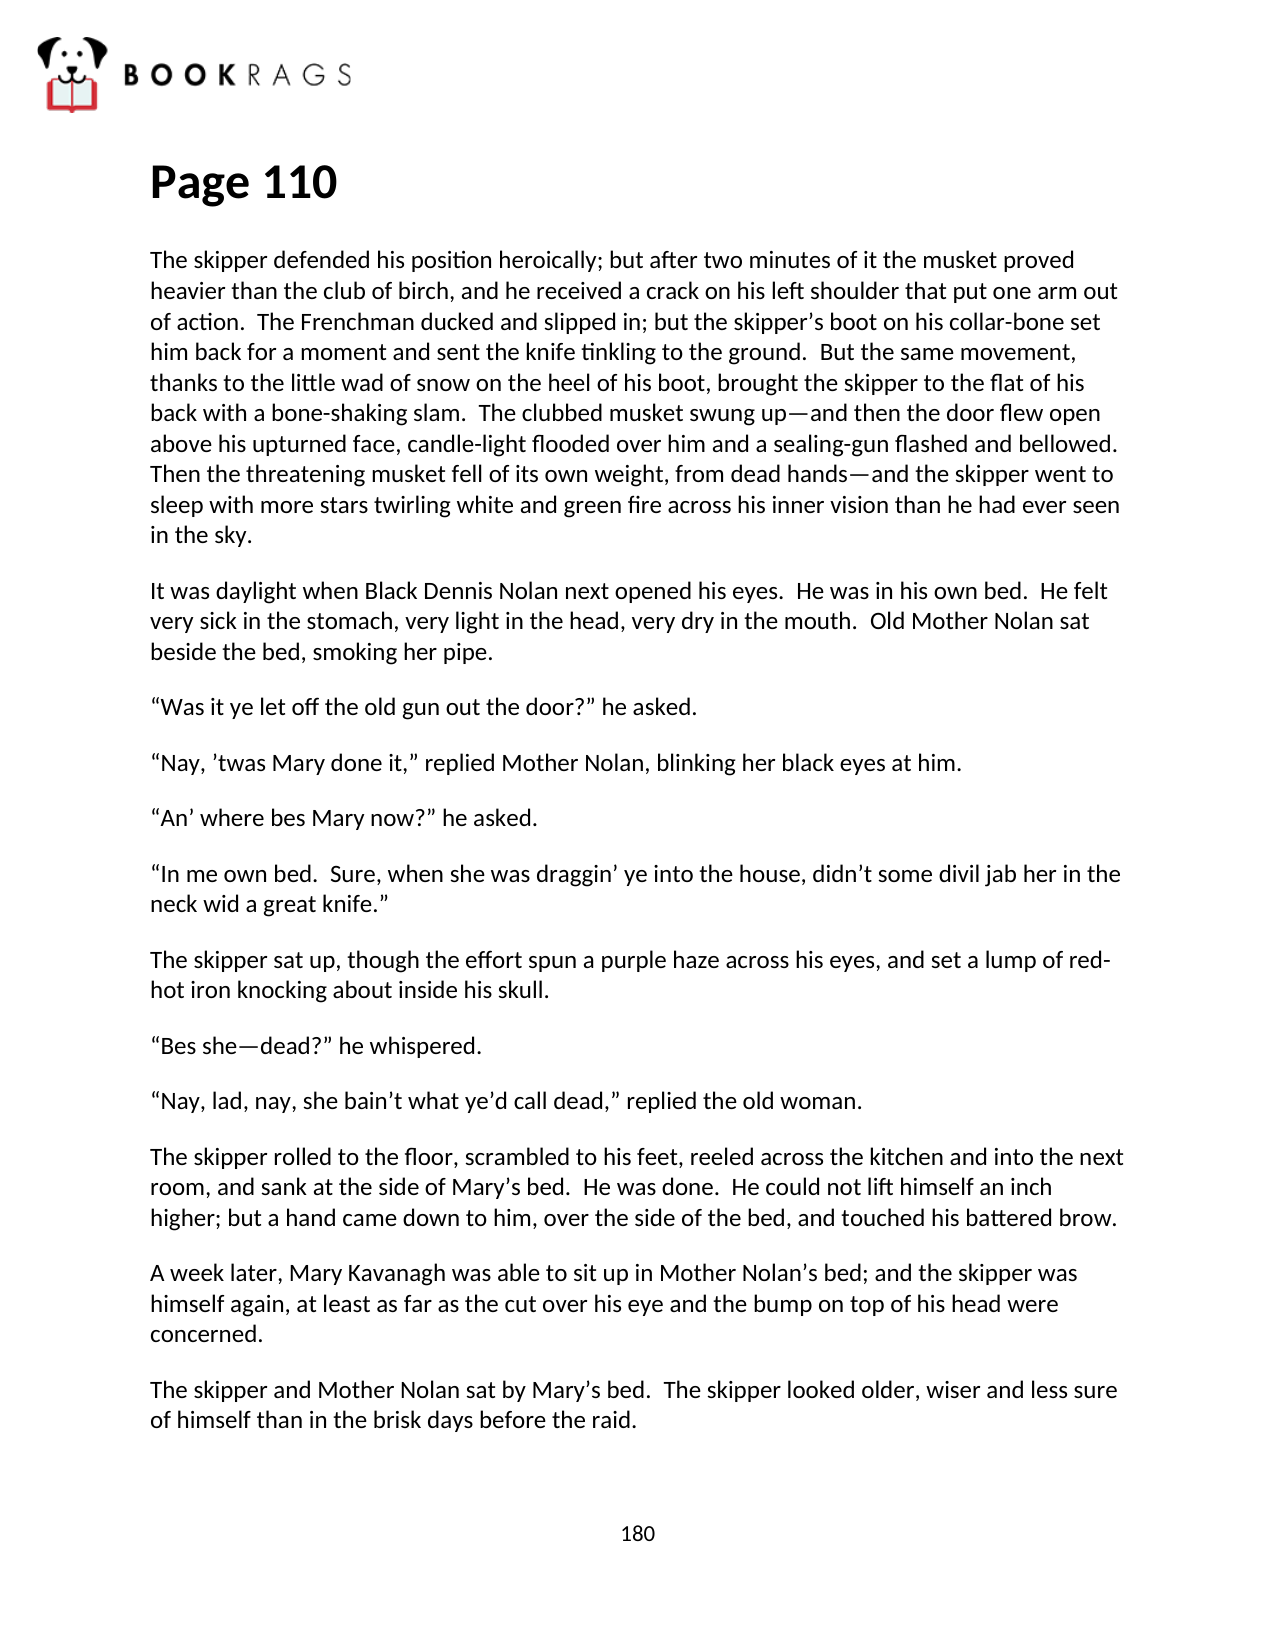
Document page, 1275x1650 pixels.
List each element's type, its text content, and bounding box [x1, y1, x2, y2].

text “Nay, ’twas Mary done it,” replied Mother Nolan, blinking her black eyes at him. [150, 747, 1125, 777]
text It was daylight when Black Dennis Nolan next opened his eyes. He was in his own bed. He felt very sick in the stomach, very light in the head, very dry in the mouth. Old Mother Nolan sat beside the bed, smoking her pipe. [150, 575, 1125, 666]
text “Bes she—­dead?” he whispered. [150, 1030, 1125, 1061]
text The skipper sat up, though the effort spun a purple haze across his eyes, and set a lump of red-hot iron knocking about inside his skull. [150, 944, 1125, 1005]
picture [37, 37, 351, 113]
text A week later, Mary Kavanagh was able to sit up in Mother Nolan’s bed; and the skipper was himself again, at least as far as the cut over his eye and the bump on top of his head were concerned. [150, 1258, 1125, 1349]
text The skipper and Mother Nolan sat by Mary’s bed. The skipper looked older, wiser and less sure of himself than in the brisk days before the raid. [150, 1374, 1125, 1435]
text Page 110 [150, 150, 1125, 211]
text The skipper rolled to the floor, scrambled to his feet, reeled across the kitchen and into the next room, and sank at the side of Mary’s bed. He was done. He could not lift himself an inch higher; but a hand came down to him, over the side of the bed, and touched his battered brow. [150, 1141, 1125, 1233]
text “Nay, lad, nay, she bain’t what ye’d call dead,” replied the old woman. [150, 1086, 1125, 1116]
text “In me own bed. Sure, when she was draggin’ ye into the house, didn’t some divil jab her in the neck wid a great knife.” [150, 858, 1125, 919]
text The skipper defended his position heroically; but after two minutes of it the musket proved heavier than the club of birch, and he received a crack on his left shoulder that put one arm out of action. The Frenchman ducked and slipped in; but the skipper’s boot on his collar-bone set him back for a moment and sent the knife tinkling to the ground. But the same movement, thanks to the little wad of snow on the heel of his boot, brought the skipper to the flat of his back with a bone-shaking slam. The clubbed musket swung up—­and then the door flew open above his upturned face, candle-light flooded over him and a sealing-gun flashed and bellowed. Then the threatening musket fell of its own weight, from dead hands—­and the skipper went to sleep with more stars twirling white and green fire across his inner vision than he had ever seen in the sky. [150, 244, 1125, 550]
text “An’ where bes Mary now?” he asked. [150, 802, 1125, 833]
text “Was it ye let off the old gun out the door?” he asked. [150, 691, 1125, 722]
